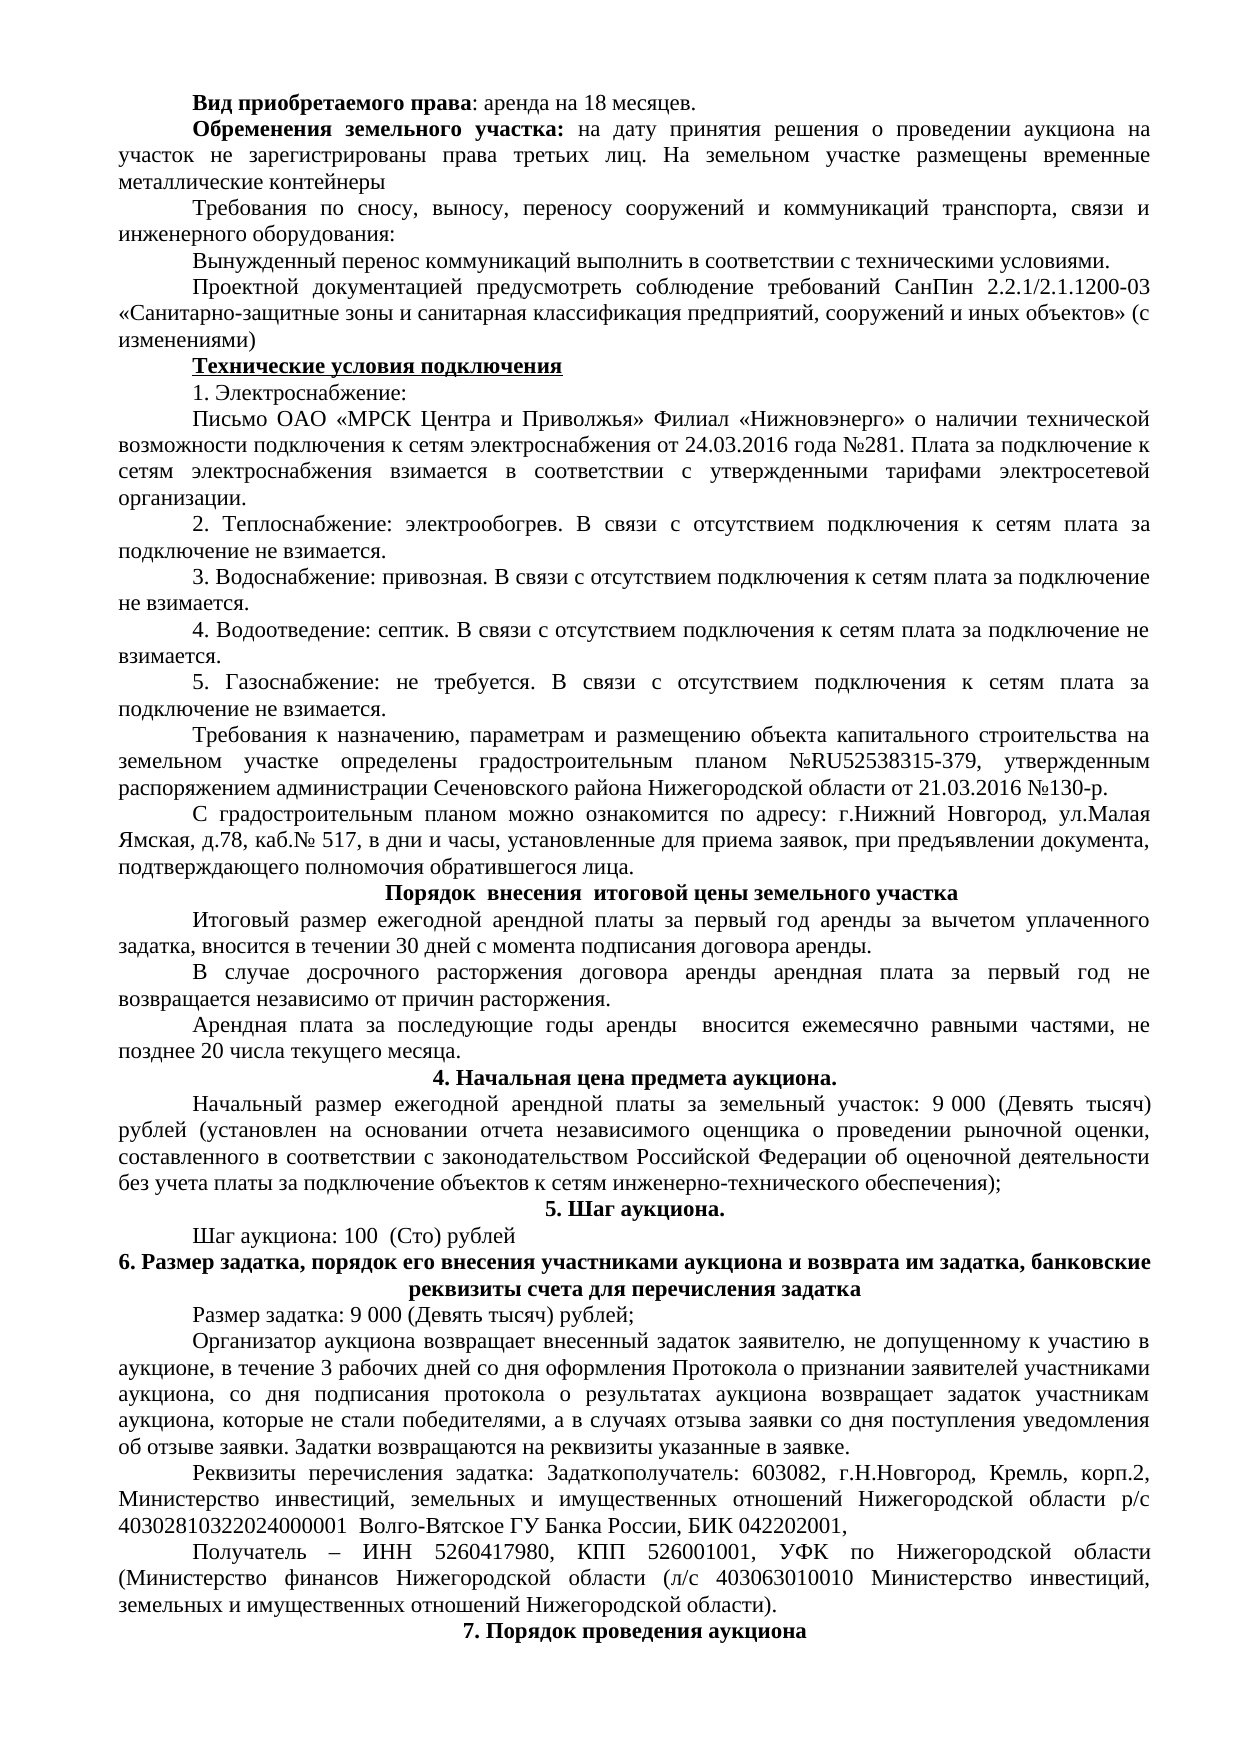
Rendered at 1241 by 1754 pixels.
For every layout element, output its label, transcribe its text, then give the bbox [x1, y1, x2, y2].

text Вид приобретаемого права: аренда на 18 месяцев. [118, 89, 1152, 115]
text 1. Электроснабжение: [118, 378, 1152, 405]
text Получатель – ИНН 5260417980, КПП 526001001, УФК по Нижегородской области (Министерство финансов Нижегородской области (л/с 403063010010 Министерство инвестиций, земельных и имущественных отношений Нижегородской области). [118, 1538, 1152, 1617]
text Арендная плата за последующие годы аренды вносится ежемесячно равными частями, не позднее 20 числа текущего месяца. [118, 1011, 1152, 1064]
text Организатор аукциона возвращает внесенный задаток заявителю, не допущенному к участию в аукционе, в течение 3 рабочих дней со дня оформления Протокола о признании заявителей участниками аукциона, со дня подписания протокола о результатах аукциона возвращает задаток участникам аукциона, которые не стали победителями, а в случаях отзыва заявки со дня поступления уведомления об отзыве заявки. Задатки возвращаются на реквизиты указанные в заявке. [118, 1327, 1152, 1459]
text 2. Теплоснабжение: электрообогрев. В связи с отсутствием подключения к сетям плата за подключение не взимается. [118, 510, 1152, 563]
text Размер задатка: 9 000 (Девять тысяч) рублей; [118, 1301, 1152, 1327]
text Вынужденный перенос коммуникаций выполнить в соответствии с техническими условиями. [118, 247, 1152, 273]
text 5. Шаг аукциона. [118, 1196, 1152, 1222]
text Реквизиты перечисления задатка: Задаткополучатель: 603082, г.Н.Новгород, Кремль, корп.2, Министерство инвестиций, земельных и имущественных отношений Нижегородской области р/с 40302810322024000001 Волго-Вятское ГУ Банка России, БИК 042202001, [118, 1459, 1152, 1538]
text Порядок внесения итоговой цены земельного участка [118, 879, 1152, 906]
text 6. Размер задатка, порядок его внесения участниками аукциона и возврата им задатка, банковские реквизиты счета для перечисления задатка [118, 1248, 1152, 1301]
text Итоговый размер ежегодной арендной платы за первый год аренды за вычетом уплаченного задатка, вносится в течении 30 дней с момента подписания договора аренды. [118, 906, 1152, 958]
text Проектной документацией предусмотреть соблюдение требований СанПин 2.2.1/2.1.1200-03 «Санитарно-защитные зоны и санитарная классификация предприятий, сооружений и иных объектов» (с изменениями) [118, 273, 1152, 352]
text 3. Водоснабжение: привозная. В связи с отсутствием подключения к сетям плата за подключение не взимается. [118, 563, 1152, 616]
text 4. Начальная цена предмета аукциона. [118, 1064, 1152, 1090]
text Начальный размер ежегодной арендной платы за земельный участок: 9 000 (Девять тысяч) рублей (установлен на основании отчета независимого оценщика о проведении рыночной оценки, составленного в соответствии с законодательством Российской Федерации об оценочной деятельности без учета платы за подключение объектов к сетям инженерно-технического обеспечения); [118, 1090, 1152, 1196]
text 7. Порядок проведения аукциона [118, 1617, 1152, 1643]
text Шаг аукциона: 100 (Сто) рублей [118, 1222, 1152, 1248]
text Обременения земельного участка: на дату принятия решения о проведении аукциона на участок не зарегистрированы права третьих лиц. На земельном участке размещены временные металлические контейнеры [118, 115, 1152, 194]
text 4. Водоотведение: септик. В связи с отсутствием подключения к сетям плата за подключение не взимается. [118, 616, 1152, 668]
text Требования к назначению, параметрам и размещению объекта капитального строительства на земельном участке определены градостроительным планом №RU52538315-379, утвержденным распоряжением администрации Сеченовского района Нижегородской области от 21.03.2016 №130-р. [118, 721, 1152, 800]
text С градостроительным планом можно ознакомится по адресу: г.Нижний Новгород, ул.Малая Ямская, д.78, каб.№ 517, в дни и часы, установленные для приема заявок, при предъявлении документа, подтверждающего полномочия обратившегося лица. [118, 800, 1152, 879]
text 5. Газоснабжение: не требуется. В связи с отсутствием подключения к сетям плата за подключение не взимается. [118, 668, 1152, 721]
text Письмо ОАО «МРСК Центра и Приволжья» Филиал «Нижновэнерго» о наличии технической возможности подключения к сетям электроснабжения от 24.03.2016 года №281. Плата за подключение к сетям электроснабжения взимается в соответствии с утвержденными тарифами электросетевой организации. [118, 405, 1152, 510]
text Технические условия подключения [118, 352, 1152, 378]
text Требования по сносу, выносу, переносу сооружений и коммуникаций транспорта, связи и инженерного оборудования: [118, 194, 1152, 247]
text В случае досрочного расторжения договора аренды арендная плата за первый год не возвращается независимо от причин расторжения. [118, 958, 1152, 1011]
